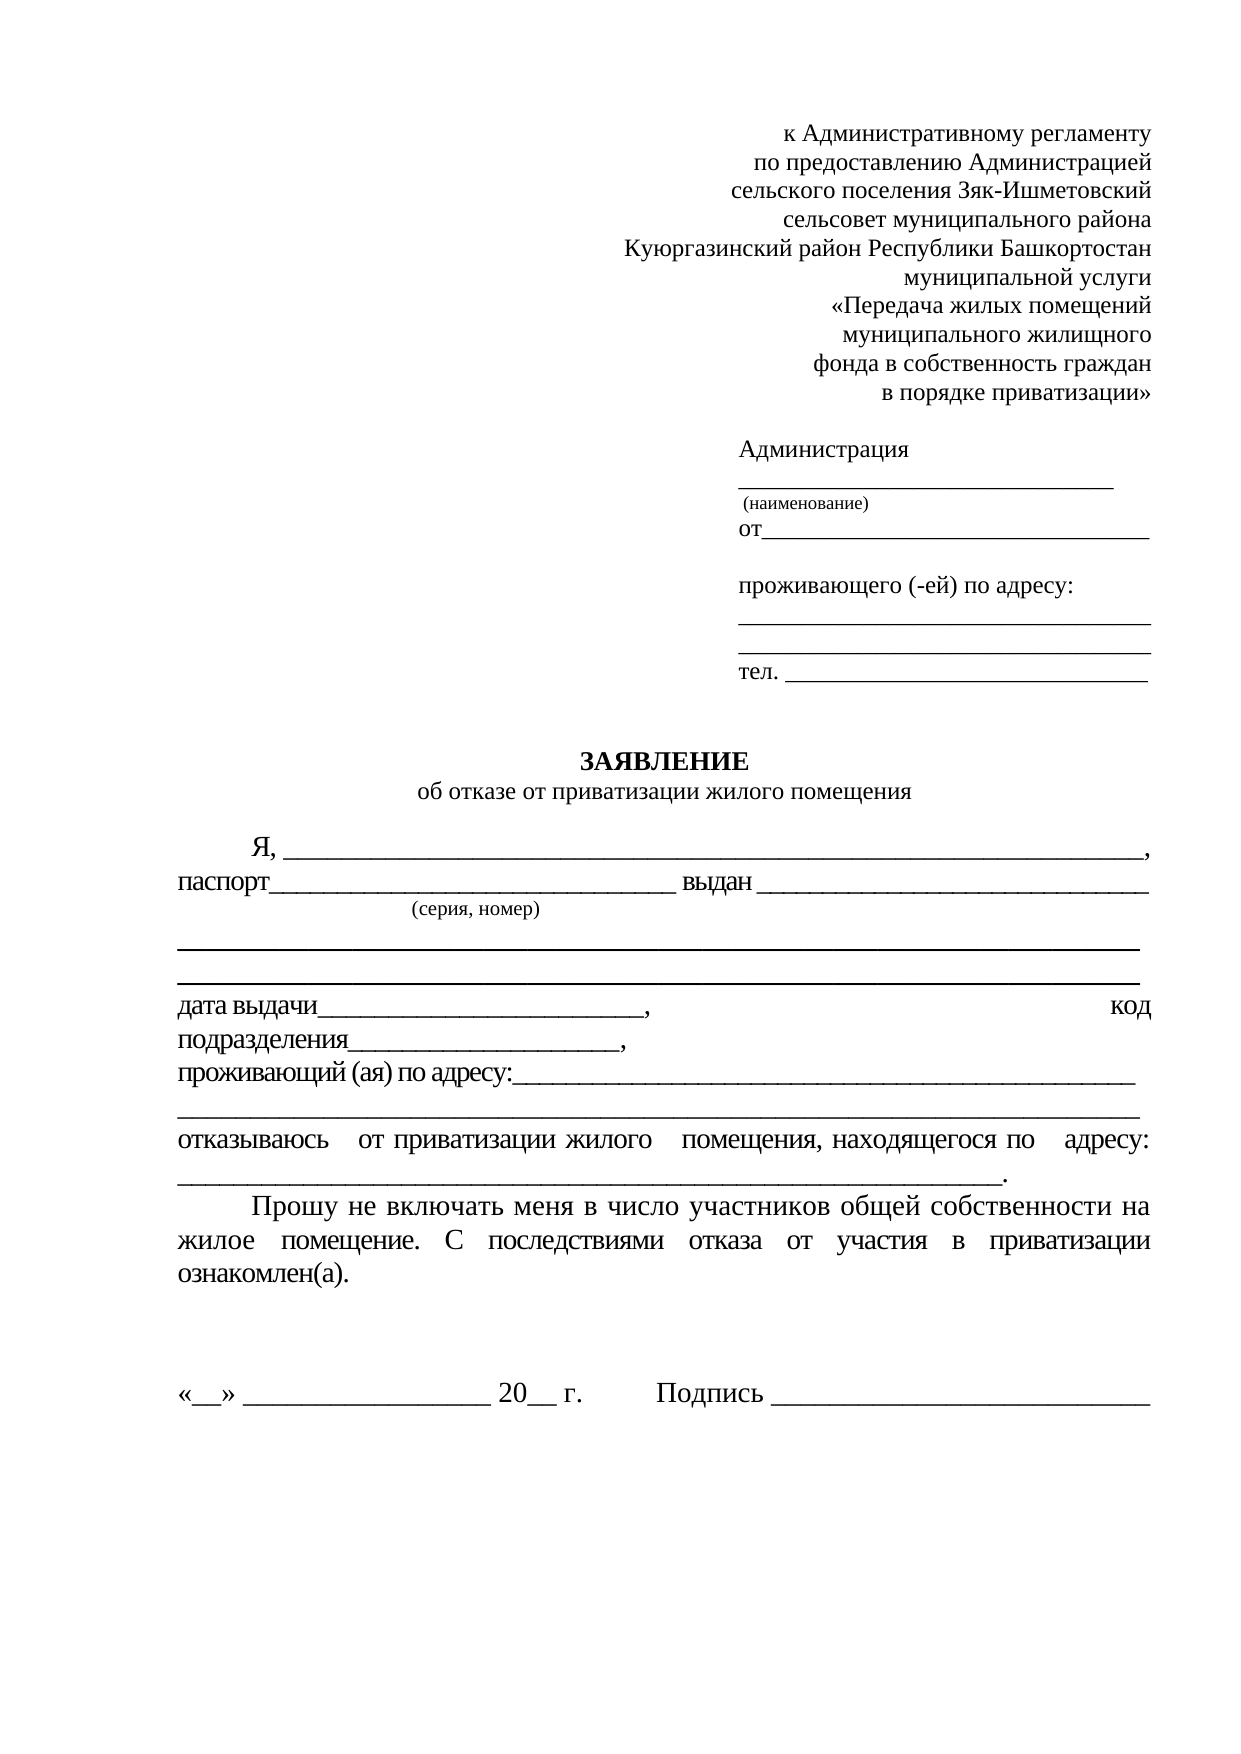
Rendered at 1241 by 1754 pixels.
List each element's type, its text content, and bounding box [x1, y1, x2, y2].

text Куюргазинский район Республики Башкортостан [177, 233, 1152, 262]
text Прошу не включать меня в число участников общей собственности на жилое помещение. С последствиями отказа от участия в приватизации ознакомлен(а). [177, 1188, 1152, 1289]
text муниципального жилищного [192, 319, 1152, 348]
text проживающий (ая) по адресу:_______________________________________________ [177, 1054, 1152, 1088]
text паспорт______________________________ выдан ______________________________ [177, 863, 1152, 896]
text отказываюсь от приватизации жилого помещения, находящегося по адресу: ___________________________________________________________. [177, 1121, 1152, 1188]
text сельского поселения Зяк-Ишметовский [177, 176, 1152, 204]
text «Передача жилых помещений [177, 291, 1152, 319]
text в порядке приватизации» [192, 377, 1152, 406]
text ____________________________________________________________________________________________________________________________________ [177, 920, 1152, 987]
text сельсовет муниципального района [177, 204, 1152, 233]
text ЗАЯВЛЕНИЕ [177, 745, 1152, 776]
text Администрация [738, 434, 1152, 463]
text об отказе от приватизации жилого помещения [177, 776, 1152, 805]
text фонда в собственность граждан [192, 348, 1152, 377]
text (наименование) [738, 492, 1152, 513]
text _________________________________ [738, 628, 1152, 656]
text Я, ___________________________________________________________, [177, 829, 1152, 863]
text муниципальной услуги [177, 262, 1152, 291]
text __________________________________________________________________ [177, 1088, 1152, 1121]
text от_______________________________ [738, 513, 1152, 542]
text тел. _____________________________ [738, 656, 1152, 685]
text _________________________________ [738, 599, 1152, 628]
text к Административному регламенту [177, 118, 1152, 147]
text по предоставлению Администрацией [177, 147, 1152, 176]
text дата выдачи , код подразделения____________________, [177, 987, 1152, 1054]
text ______________________________ [738, 463, 1152, 492]
text проживающего (-ей) по адресу: [738, 542, 1152, 599]
text (серия, номер) [177, 896, 1152, 920]
text «__» _________________ 20__ г. Подпись __________________________ [177, 1375, 1152, 1409]
